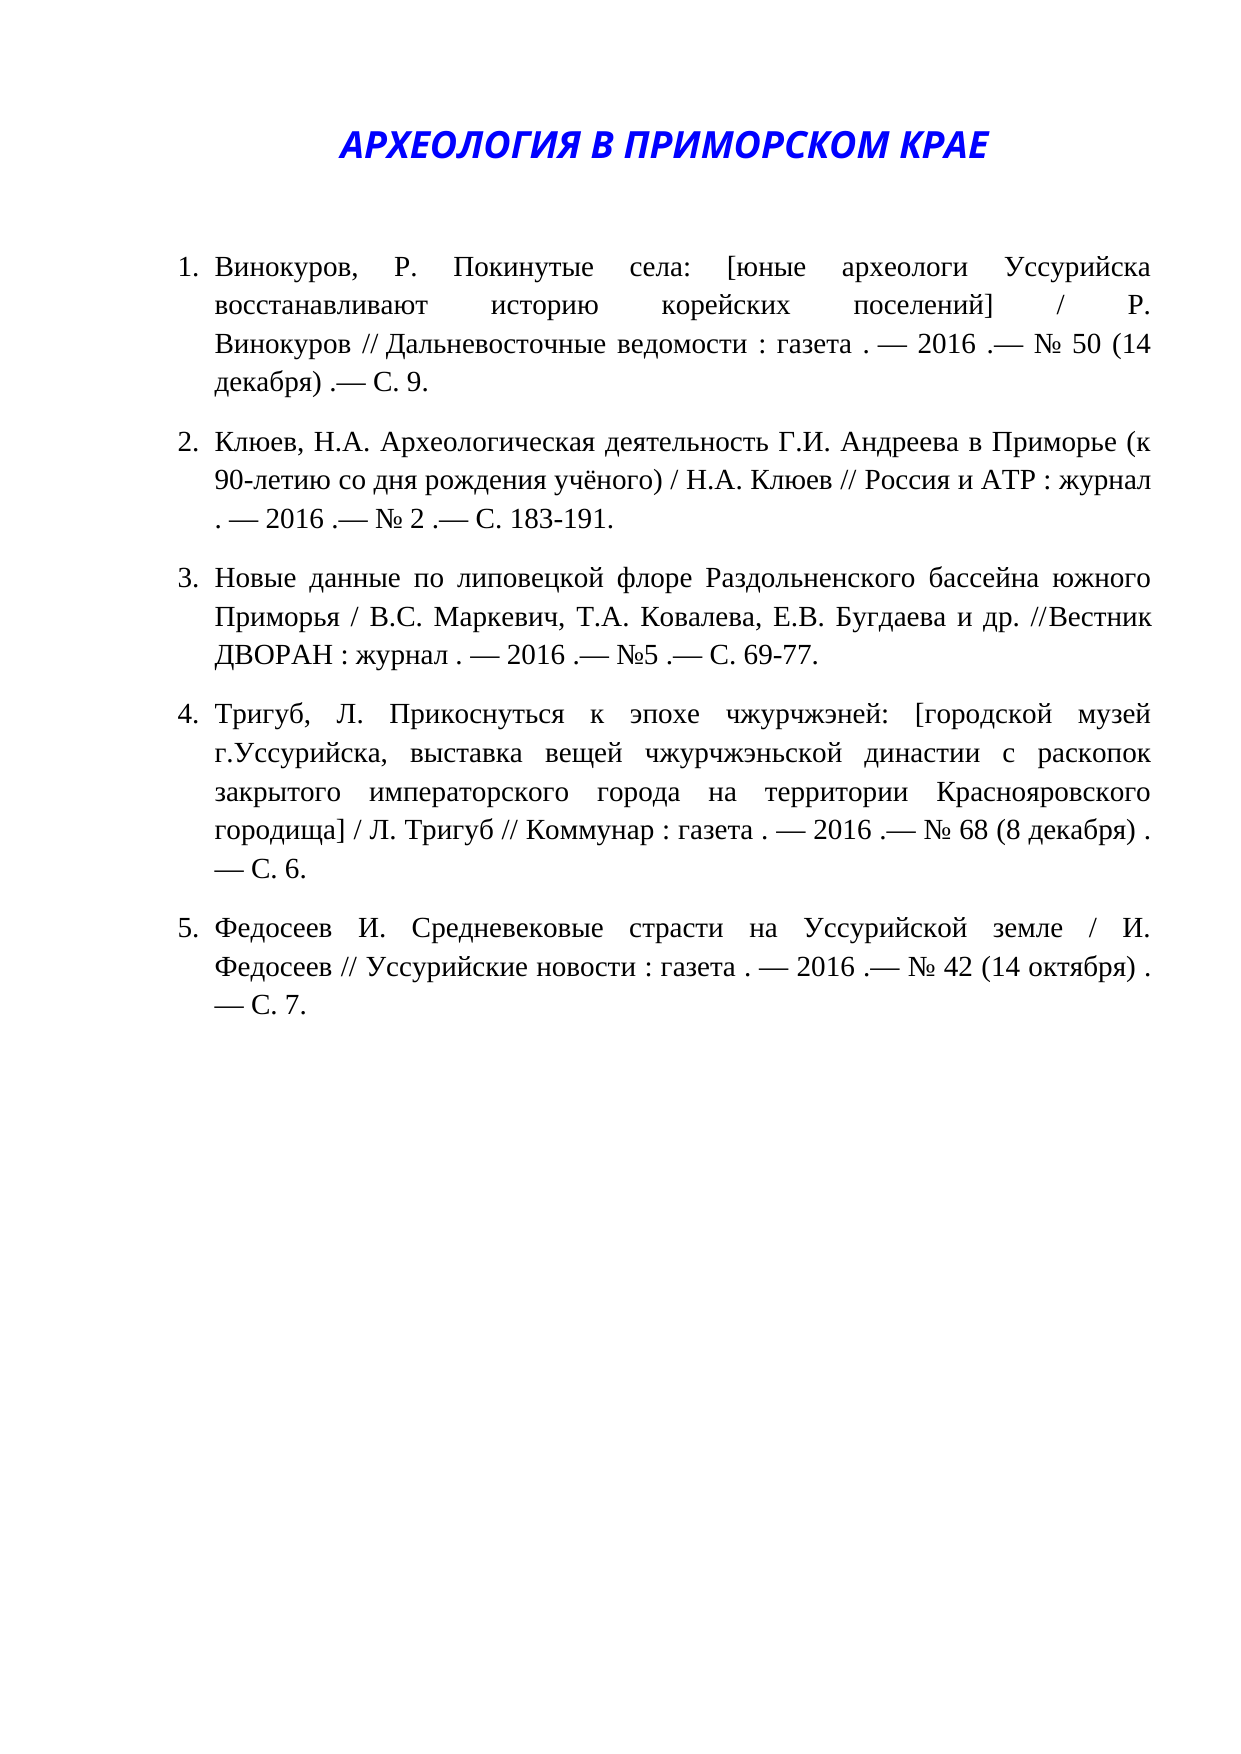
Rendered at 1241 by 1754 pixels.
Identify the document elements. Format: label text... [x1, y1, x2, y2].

list Федосеев И. Средневековые страсти на Уссурийской земле / И. Федосеев // Уссурийские новости : газета . — 2016 .— № 42 (14 октября) .— С. 7. [177, 910, 1152, 1021]
list Винокуров, Р. Покинутые села: [юные археологи Уссурийска восстанавливают историю корейских поселений] / Р. Винокуров // Дальневосточные ведомости : газета . — 2016 .— № 50 (14 декабря) .— С. 9. [177, 249, 1152, 398]
list Клюев, Н.А. Археологическая деятельность Г.И. Андреева в Приморье (к 90-летию со дня рождения учёного) / Н.А. Клюев // Россия и АТР : журнал . — 2016 .— № 2 .— С. 183-191. [177, 424, 1152, 534]
text Археология в Приморском крае [177, 118, 1152, 169]
list Новые данные по липовецкой флоре Раздольненского бассейна южного Приморья / В.С. Маркевич, Т.А. Ковалева, Е.В. Бугдаева и др. //Вестник ДВОРАН : журнал . — 2016 .— №5 .— С. 69-77. [177, 560, 1152, 671]
list Тригуб, Л. Прикоснуться к эпохе чжурчжэней: [городской музей г.Уссурийска, выставка вещей чжурчжэньской династии с раскопок закрытого императорского города на территории Краснояровского городища] / Л. Тригуб // Коммунар : газета . — 2016 .— № 68 (8 декабря) .— С. 6. [177, 697, 1152, 884]
